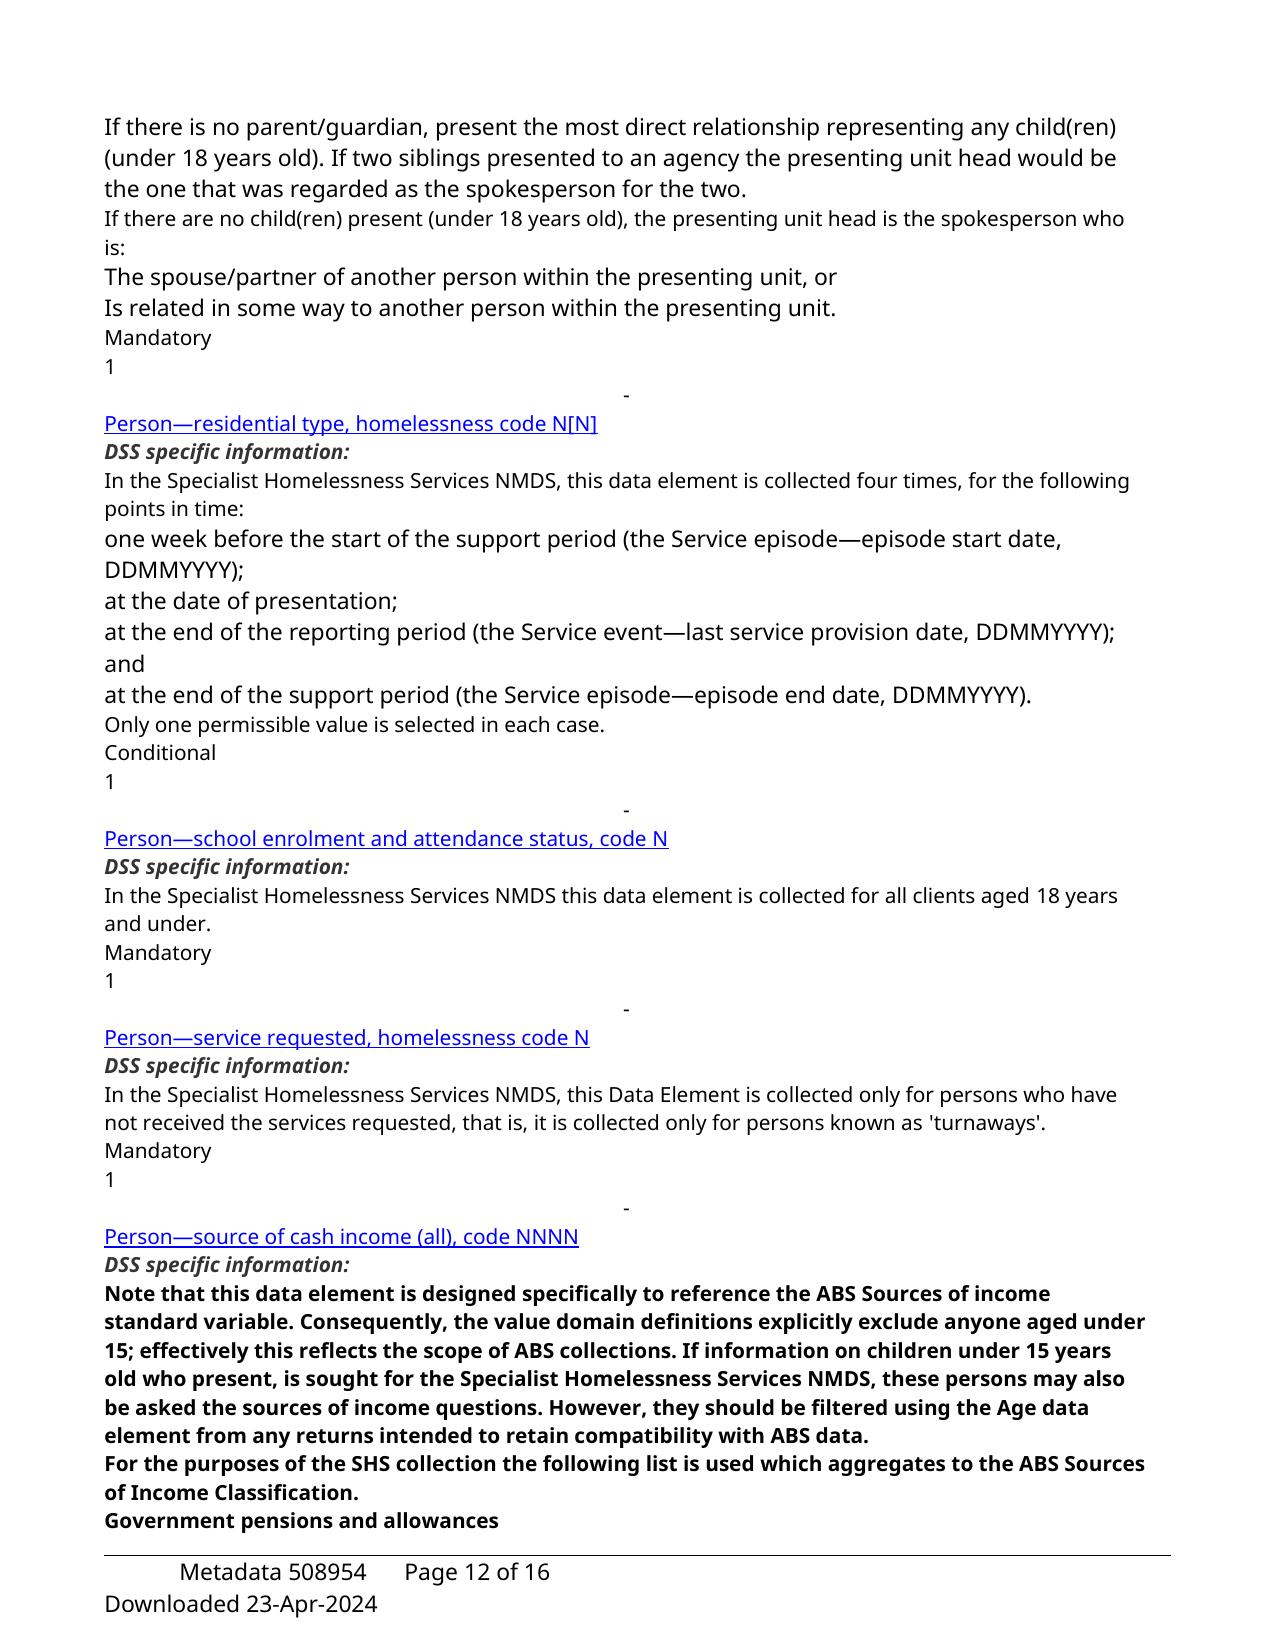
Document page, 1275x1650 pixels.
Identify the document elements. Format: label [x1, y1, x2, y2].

table_cell [93, 110, 1159, 1535]
